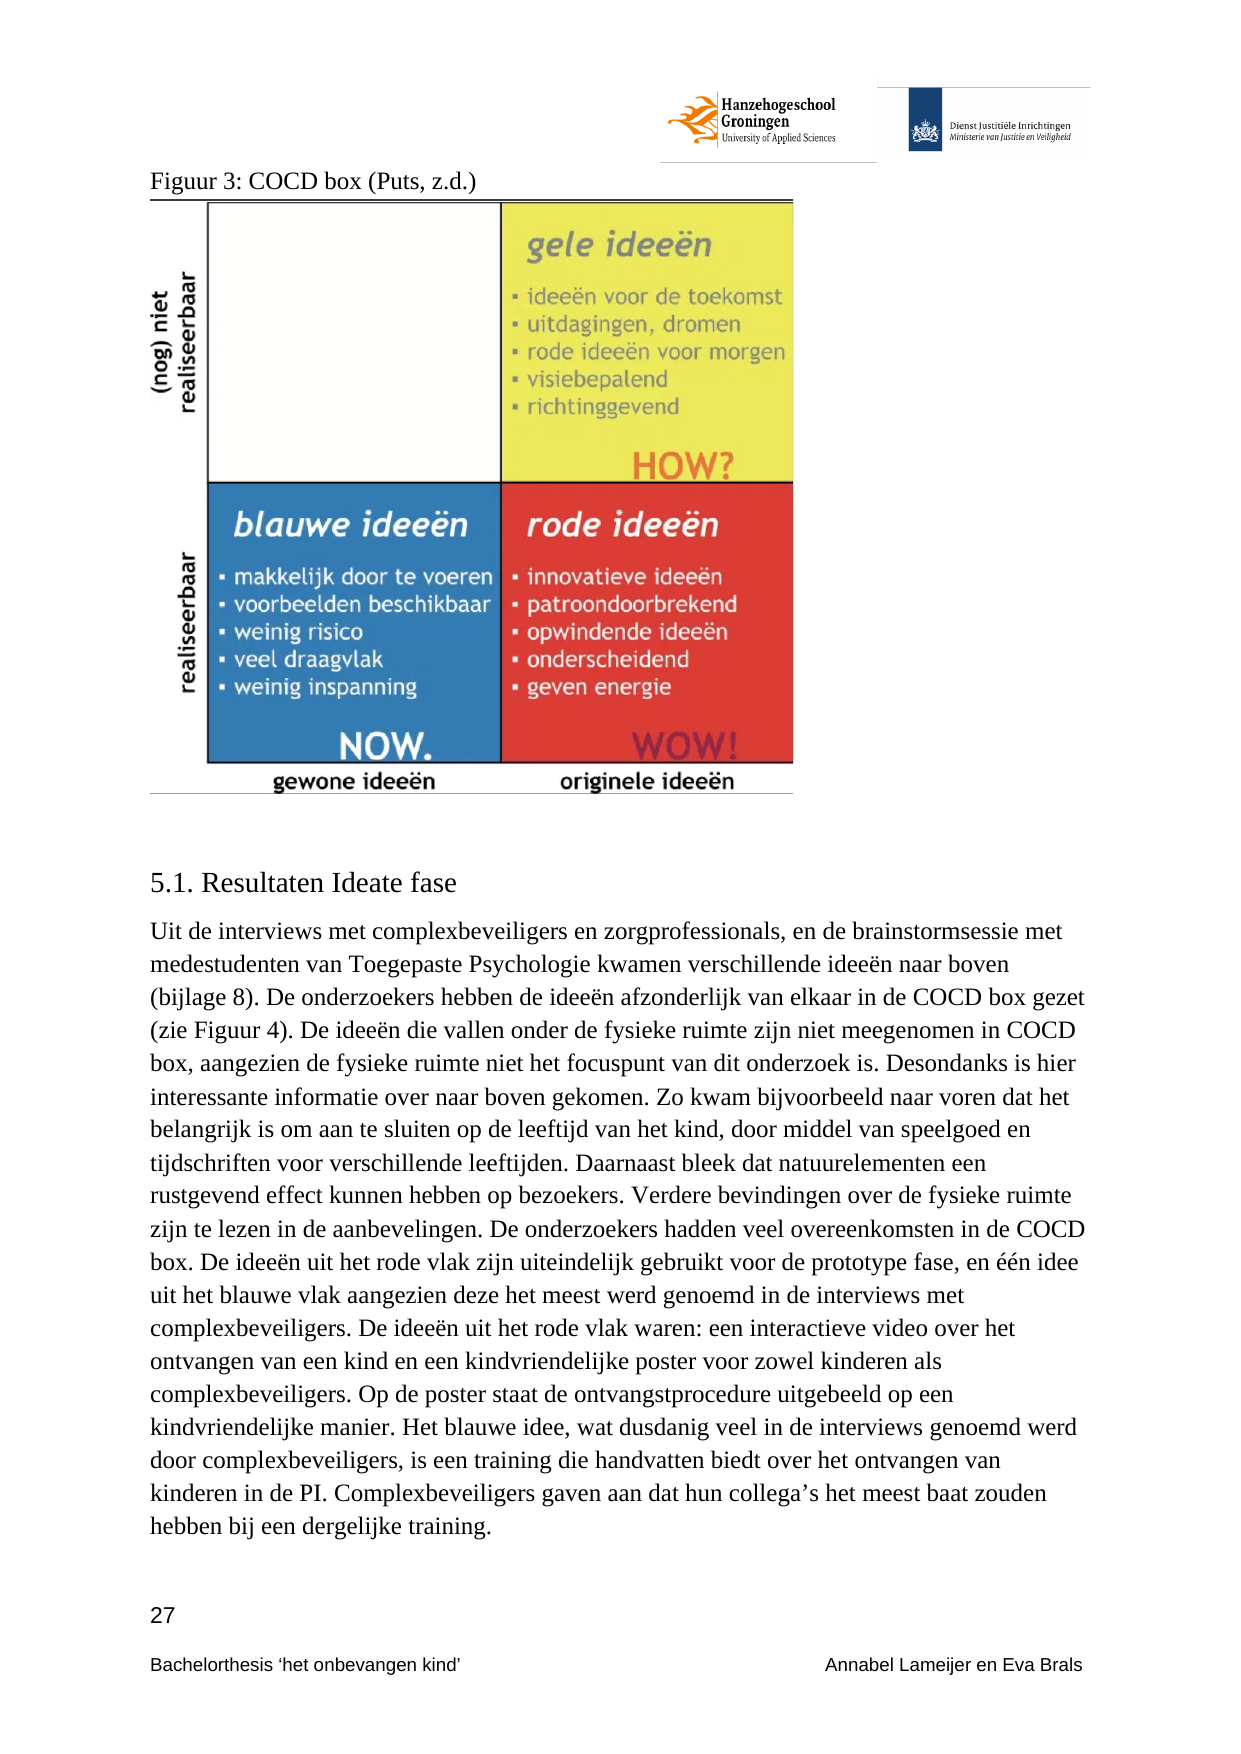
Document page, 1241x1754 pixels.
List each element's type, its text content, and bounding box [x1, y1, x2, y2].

picture [660, 75, 1091, 163]
picture [150, 199, 794, 794]
text Uit de interviews met complexbeveiligers en zorgprofessionals, en de brainstormsessie met medestudenten van Toegepaste Psychologie kwamen verschillende ideeën naar boven (bijlage 8). De onderzoekers hebben de ideeën afzonderlijk van elkaar in de COCD box gezet (zie Figuur 4). De ideeën die vallen onder de fysieke ruimte zijn niet meegenomen in COCD box, aangezien de fysieke ruimte niet het focuspunt van dit onderzoek is. Desondanks is hier interessante informatie over naar boven gekomen. Zo kwam bijvoorbeeld naar voren dat het belangrijk is om aan te sluiten op de leeftijd van het kind, door middel van speelgoed en tijdschriften voor verschillende leeftijden. Daarnaast bleek dat natuurelementen een rustgevend effect kunnen hebben op bezoekers. Verdere bevindingen over de fysieke ruimte zijn te lezen in de aanbevelingen. De onderzoekers hadden veel overeenkomsten in de COCD box. De ideeën uit het rode vlak zijn uiteindelijk gebruikt voor de prototype fase, en één idee uit het blauwe vlak aangezien deze het meest werd genoemd in de interviews met complexbeveiligers. De ideeën uit het rode vlak waren: een interactieve video over het ontvangen van een kind en een kindvriendelijke poster voor zowel kinderen als complexbeveiligers. Op de poster staat de ontvangstprocedure uitgebeeld op een kindvriendelijke manier. Het blauwe idee, wat dusdanig veel in de interviews genoemd werd door complexbeveiligers, is een training die handvatten biedt over het ontvangen van kinderen in de PI. Complexbeveiligers gaven aan dat hun collega’s het meest baat zouden hebben bij een dergelijke training. [150, 916, 1090, 1539]
subtitle 5.1. Resultaten Ideate fase [150, 865, 1090, 899]
text Figuur 3: COCD box (Puts, z.d.) [150, 166, 1090, 195]
